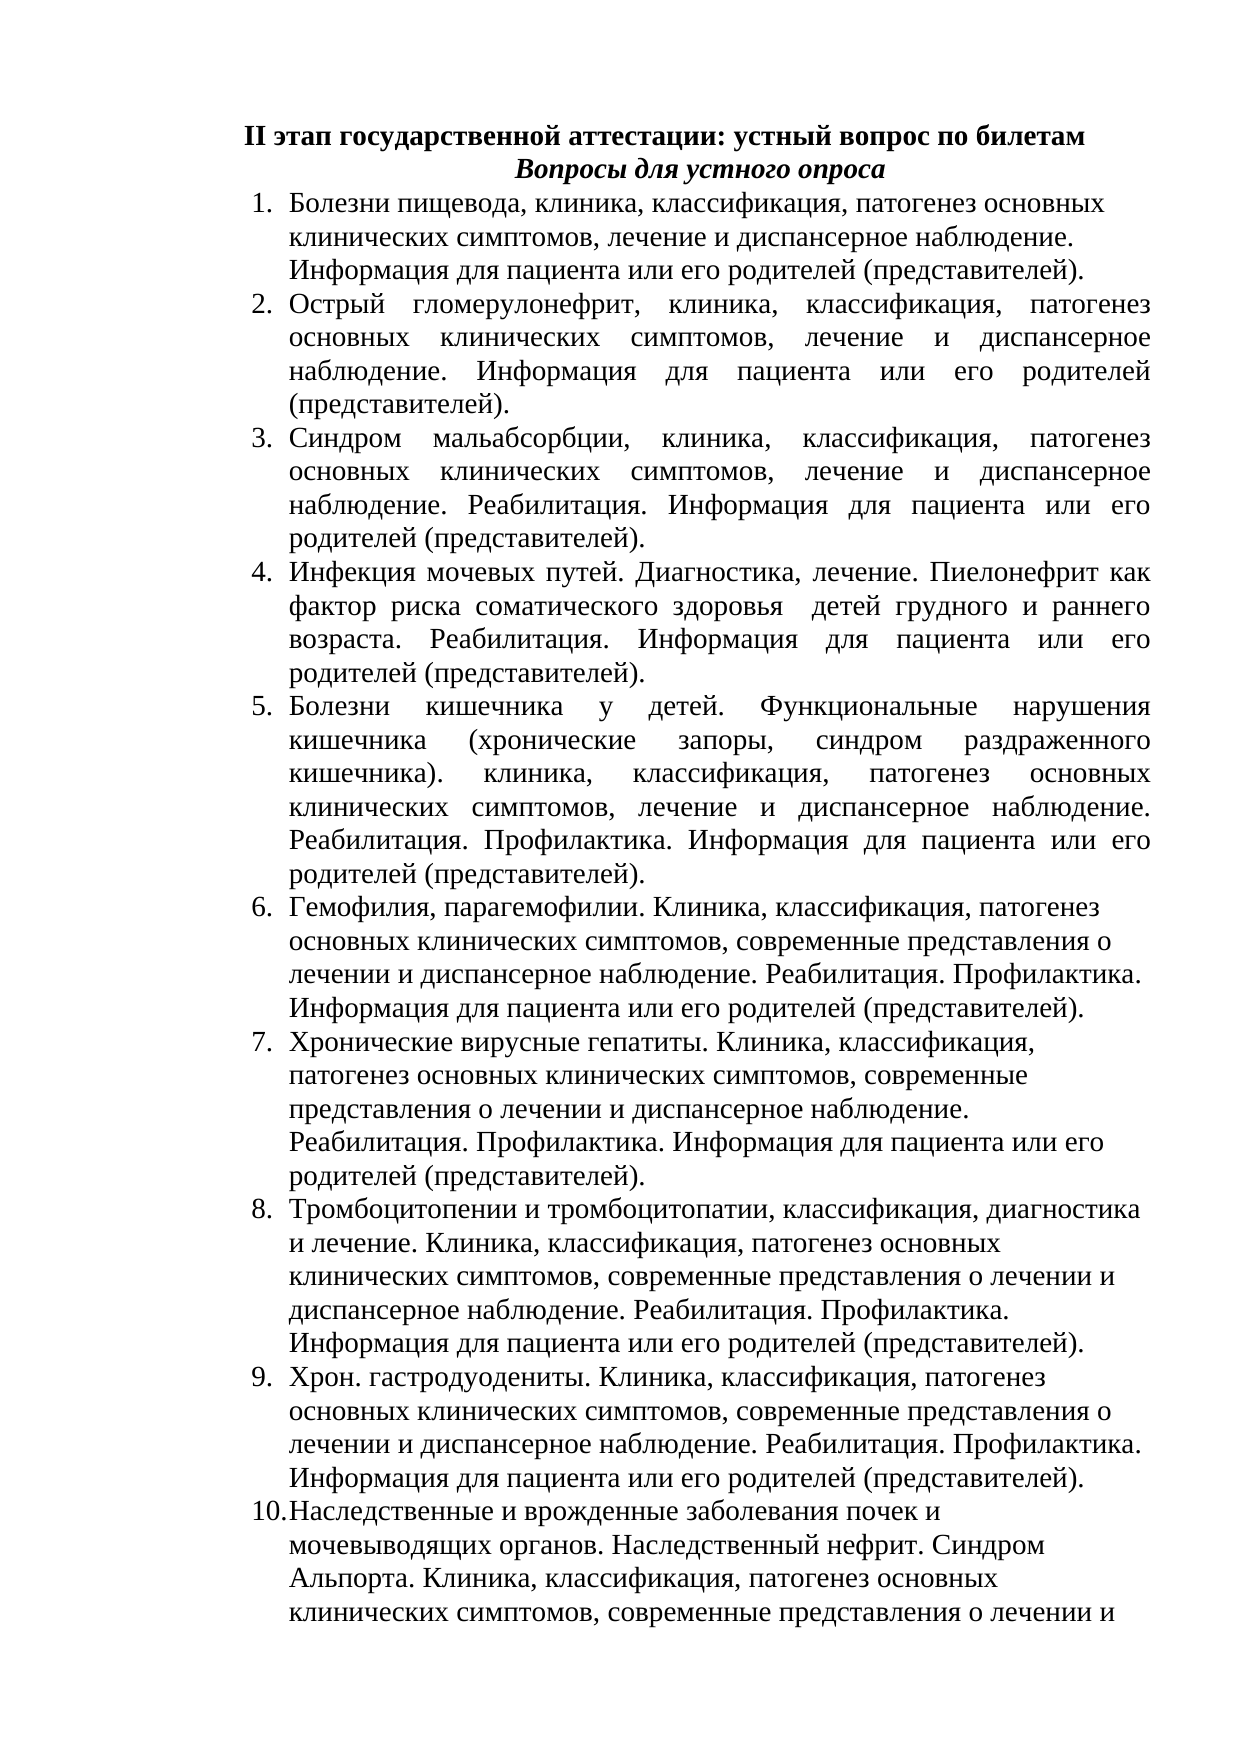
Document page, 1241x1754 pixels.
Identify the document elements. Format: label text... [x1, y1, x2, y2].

list Тромбоцитопении и тромбоцитопатии, классификация, диагностика и лечение. Клиника, классификация, патогенез основных клинических симптомов, современные представления о лечении и диспансерное наблюдение. Реабилитация. Профилактика. Информация для пациента или его родителей (представителей). [251, 1191, 1152, 1359]
text II этап государственной аттестации: устный вопрос по билетам [177, 118, 1152, 152]
list Инфекция мочевых путей. Диагностика, лечение. Пиелонефрит как фактор риска соматического здоровья детей грудного и раннего возраста. Реабилитация. Информация для пациента или его родителей (представителей). [251, 554, 1152, 688]
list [251, 1493, 1152, 1627]
text Вопросы для устного опроса [177, 152, 1152, 185]
list Острый гломерулонефрит, клиника, классификация, патогенез основных клинических симптомов, лечение и диспансерное наблюдение. Информация для пациента или его родителей (представителей). [251, 286, 1152, 420]
list Хронические вирусные гепатиты. Клиника, классификация, патогенез основных клинических симптомов, современные представления о лечении и диспансерное наблюдение. Реабилитация. Профилактика. Информация для пациента или его родителей (представителей). [251, 1024, 1152, 1191]
list Синдром мальабсорбции, клиника, классификация, патогенез основных клинических симптомов, лечение и диспансерное наблюдение. Реабилитация. Информация для пациента или его родителей (представителей). [251, 420, 1152, 554]
list Болезни пищевода, клиника, классификация, патогенез основных клинических симптомов, лечение и диспансерное наблюдение. Информация для пациента или его родителей (представителей). [251, 185, 1152, 286]
list Гемофилия, парагемофилии. Клиника, классификация, патогенез основных клинических симптомов, современные представления о лечении и диспансерное наблюдение. Реабилитация. Профилактика. Информация для пациента или его родителей (представителей). [251, 889, 1152, 1024]
list Болезни кишечника у детей. Функциональные нарушения кишечника (хронические запоры, синдром раздраженного кишечника). клиника, классификация, патогенез основных клинических симптомов, лечение и диспансерное наблюдение. Реабилитация. Профилактика. Информация для пациента или его родителей (представителей). [251, 688, 1152, 889]
list Хрон. гастродуодениты. Клиника, классификация, патогенез основных клинических симптомов, современные представления о лечении и диспансерное наблюдение. Реабилитация. Профилактика. Информация для пациента или его родителей (представителей). [251, 1359, 1152, 1493]
